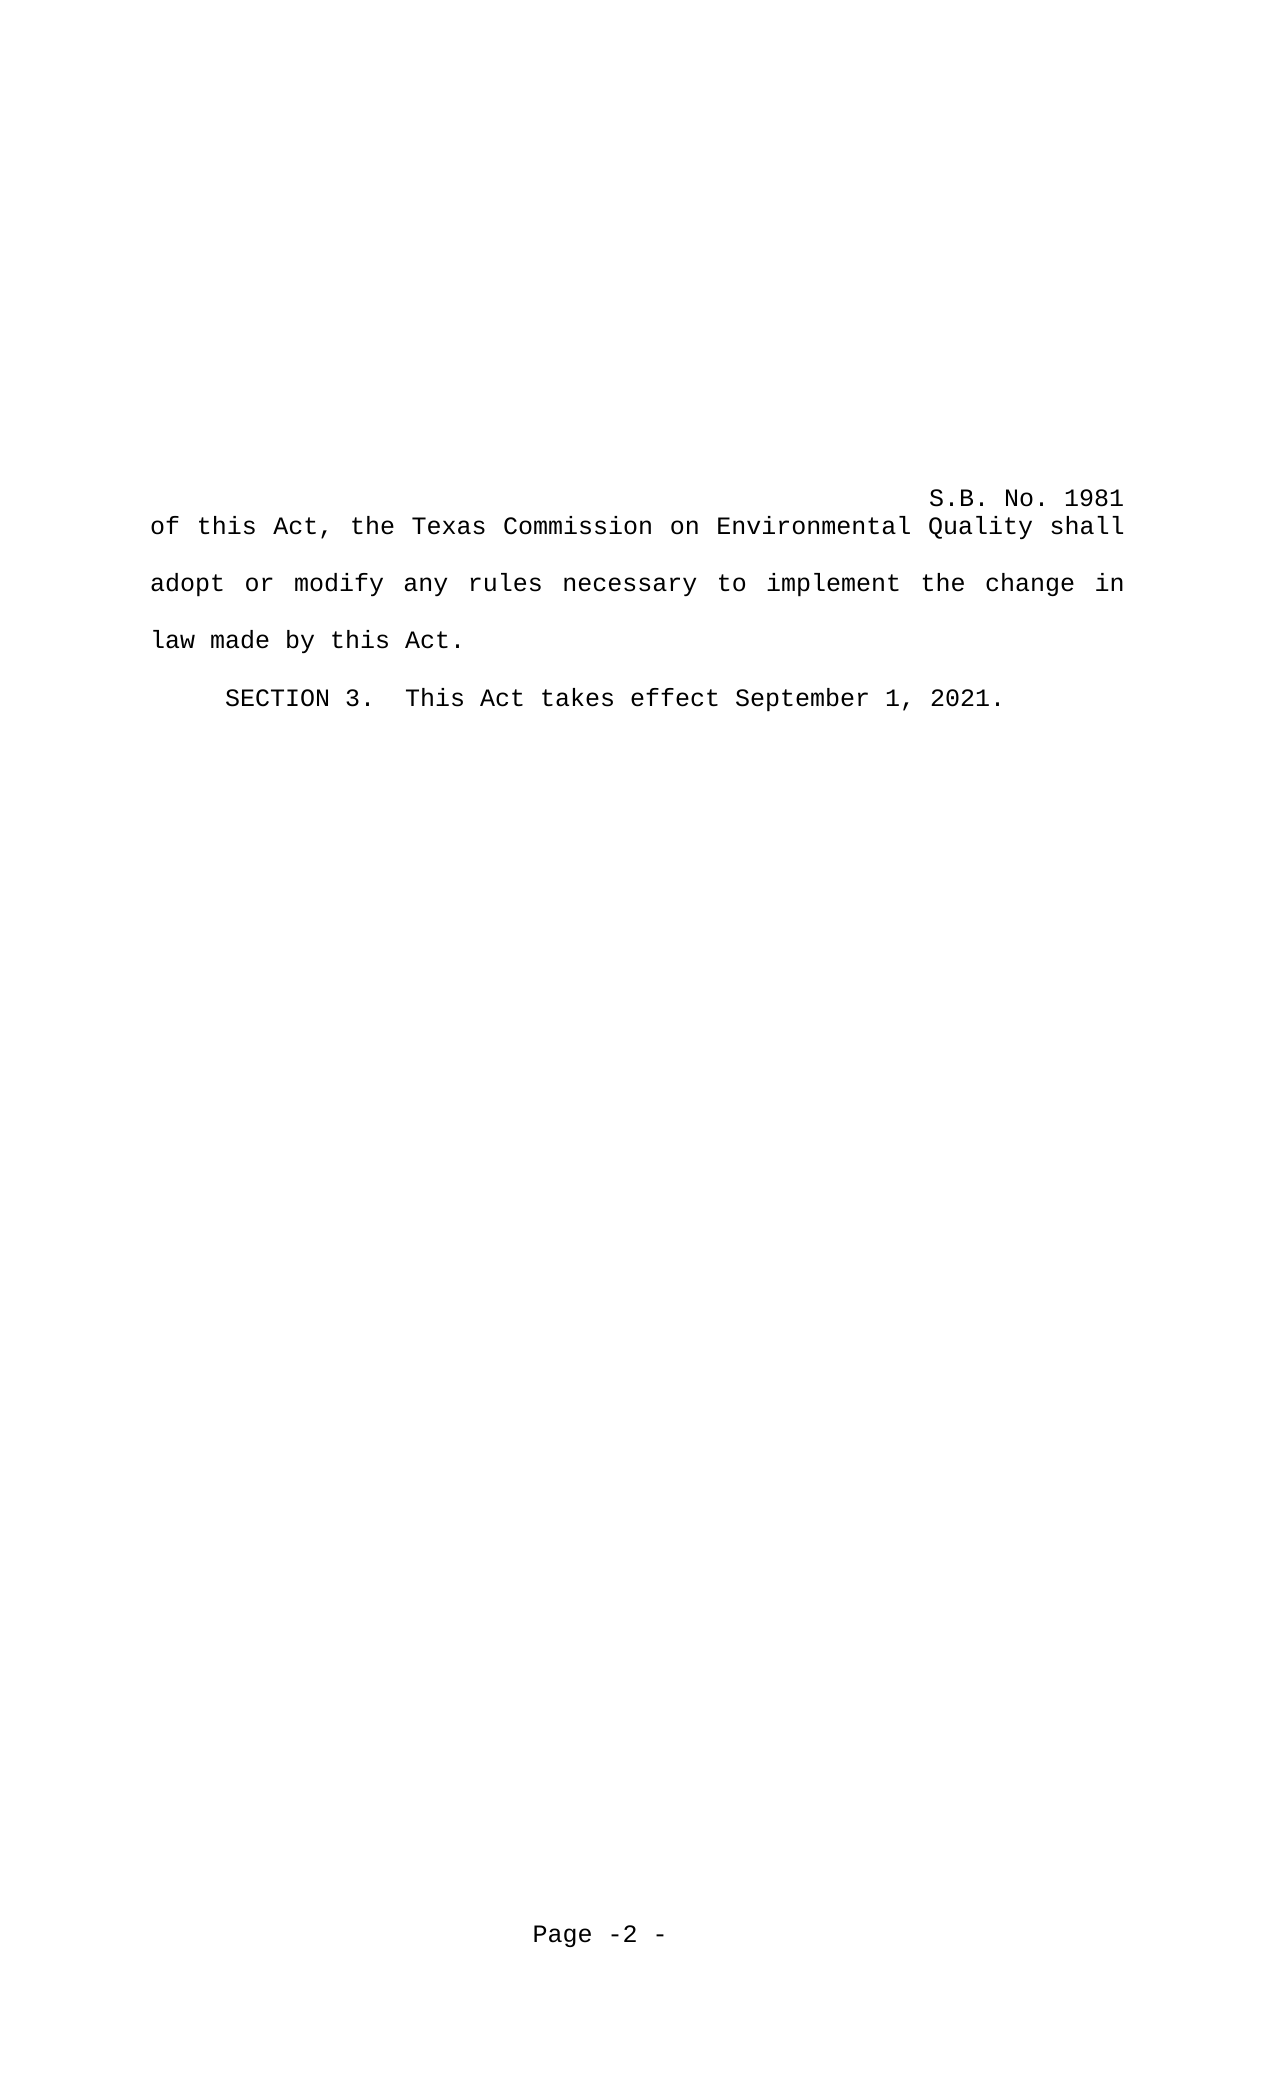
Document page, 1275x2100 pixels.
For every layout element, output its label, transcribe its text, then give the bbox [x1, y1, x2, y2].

text SECTION 3. This Act takes effect September 1, 2021. [150, 685, 1125, 713]
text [150, 514, 1125, 656]
